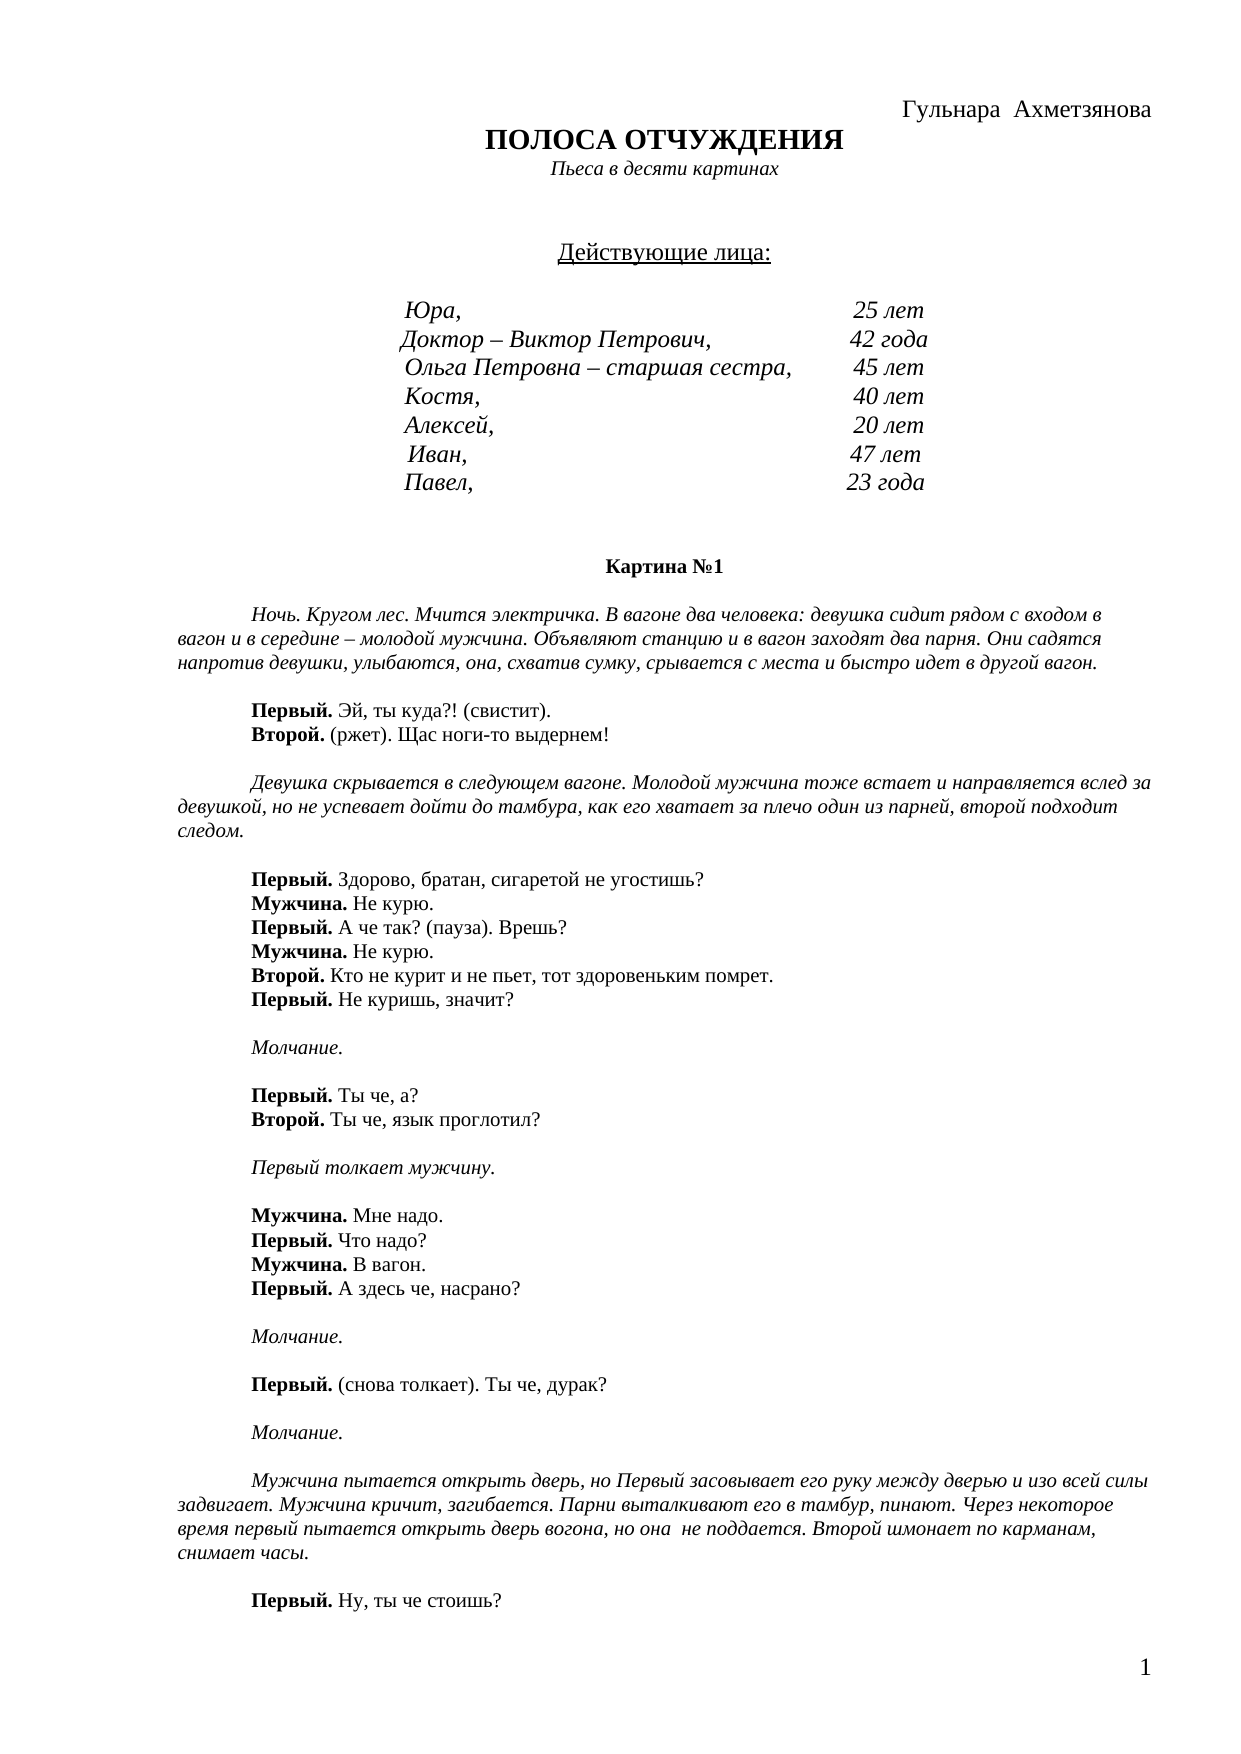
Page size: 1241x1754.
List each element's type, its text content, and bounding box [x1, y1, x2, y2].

text Доктор – Виктор Петрович, 42 года [177, 324, 1152, 352]
text Ночь. Кругом лес. Мчится электричка. В вагоне два человека: девушка сидит рядом с входом в вагон и в середине – молодой мужчина. Объявляют станцию и в вагон заходят два парня. Они садятся напротив девушки, улыбаются, она, схватив сумку, срывается с места и быстро идет в другой вагон. [177, 602, 1152, 674]
text Первый толкает мужчину. [177, 1155, 1152, 1179]
text Молчание. [177, 1420, 1152, 1444]
text Девушка скрывается в следующем вагоне. Молодой мужчина тоже встает и направляется вслед за девушкой, но не успевает дойти до тамбура, как его хватает за плечо один из парней, второй подходит следом. [177, 770, 1152, 842]
text Первый. А че так? (пауза). Врешь? [177, 915, 1152, 939]
text Алексей, 20 лет [177, 410, 1152, 439]
text Второй. Кто не курит и не пьет, тот здоровеньким помрет. [177, 963, 1152, 987]
text Второй. (ржет). Щас ноги-то выдернем! [177, 722, 1152, 746]
text Первый. Ты че, а? [177, 1083, 1152, 1107]
text Первый. Что надо? [177, 1227, 1152, 1252]
text Первый. Ну, ты че стоишь? [177, 1588, 1152, 1612]
text Картина №1 [177, 554, 1152, 578]
text Второй. Ты че, язык проглотил? [177, 1107, 1152, 1131]
text Первый. Здорово, братан, сигаретой не угостишь? [177, 867, 1152, 891]
text Мужчина пытается открыть дверь, но Первый засовывает его руку между дверью и изо всей силы задвигает. Мужчина кричит, загибается. Парни выталкивают его в тамбур, пинают. Через некоторое время первый пытается открыть дверь вогона, но она не поддается. Второй шмонает по карманам, снимает часы. [177, 1468, 1152, 1564]
text ПОЛОСА ОТЧУЖДЕНИЯ [177, 122, 1152, 156]
text Павел, 23 года [177, 467, 1152, 496]
text Юра, 25 лет [177, 295, 1152, 324]
text Молчание. [177, 1035, 1152, 1059]
text Мужчина. Не курю. [177, 891, 1152, 915]
text Молчание. [177, 1324, 1152, 1348]
subtitle Костя, 40 лет [177, 381, 1152, 410]
text Мужчина. Мне надо. [177, 1203, 1152, 1227]
text Первый. (снова толкает). Ты че, дурак? [177, 1372, 1152, 1396]
text Иван, 47 лет [177, 439, 1152, 467]
text Мужчина. Не курю. [177, 939, 1152, 963]
text Мужчина. В вагон. [177, 1252, 1152, 1276]
text Пьеса в десяти картинах [177, 156, 1152, 180]
text Ольга Петровна – старшая сестра, 45 лет [177, 352, 1152, 381]
text Гульнара Ахметзянова [177, 94, 1152, 122]
text Действующие лица: [177, 237, 1152, 266]
text Первый. Эй, ты куда?! (свистит). [177, 698, 1152, 722]
text Первый. А здесь че, насрано? [177, 1276, 1152, 1300]
text Первый. Не куришь, значит? [177, 987, 1152, 1011]
